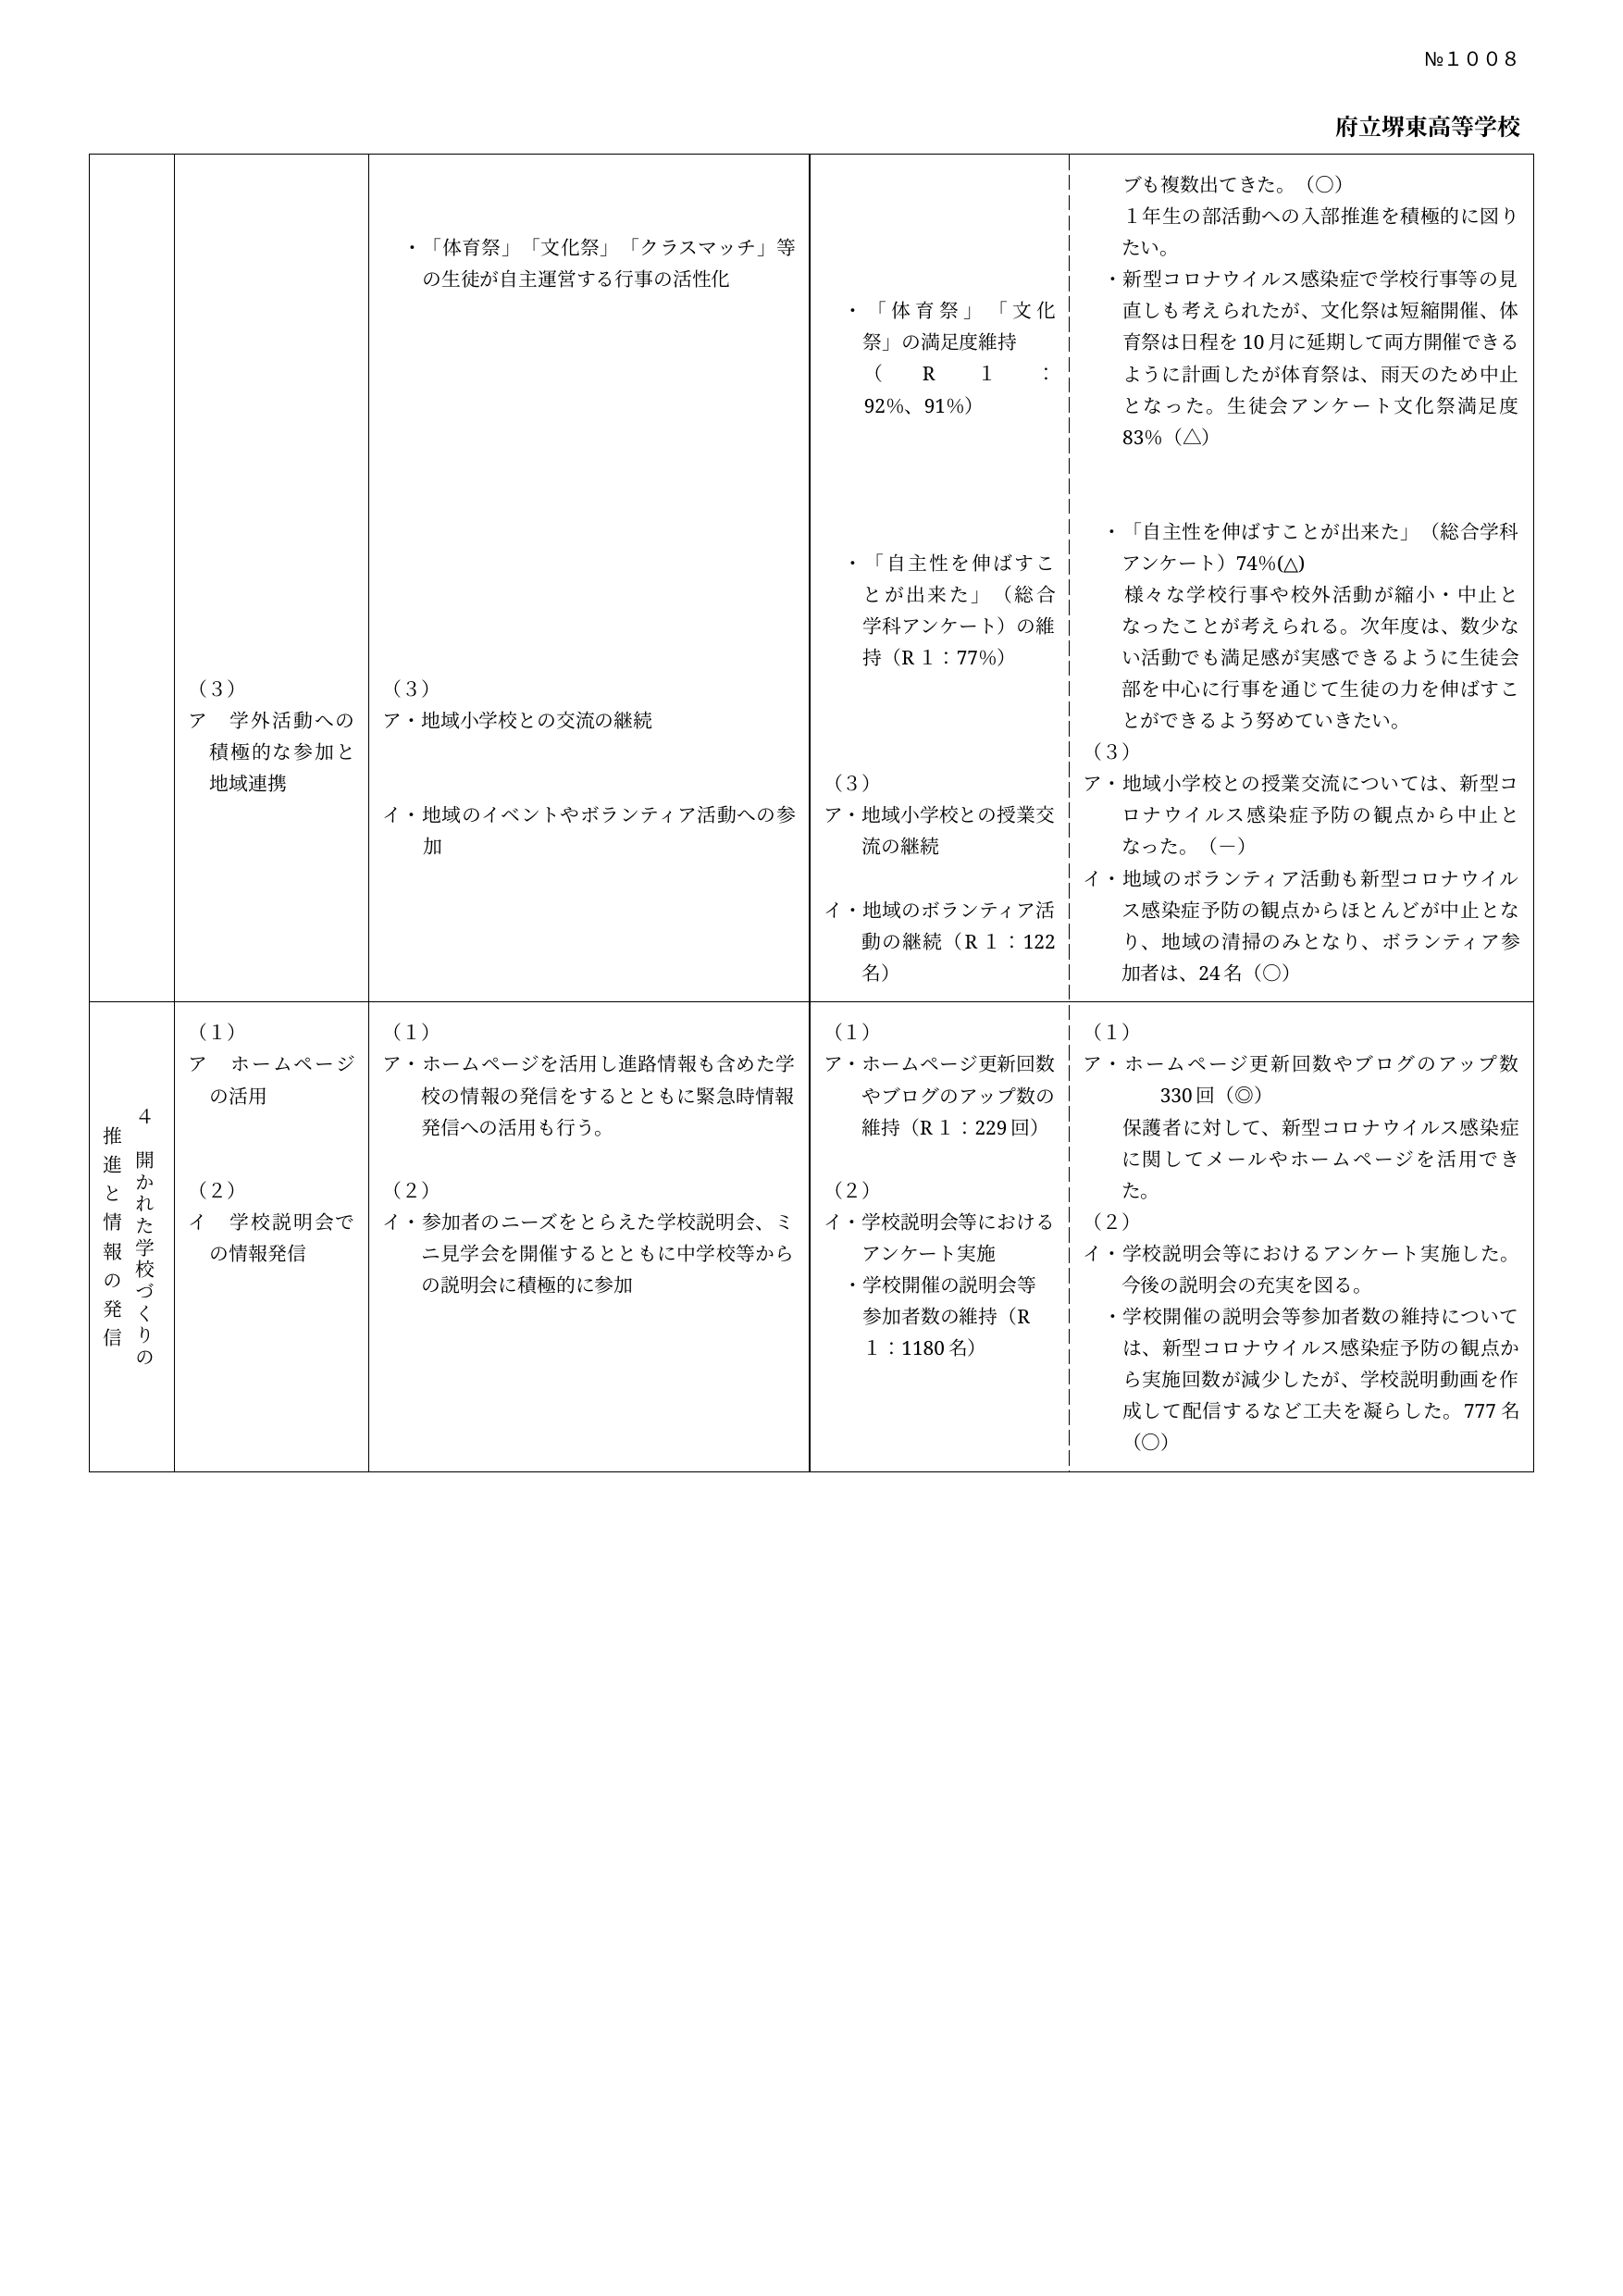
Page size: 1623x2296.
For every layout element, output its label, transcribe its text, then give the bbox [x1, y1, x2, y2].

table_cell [1069, 155, 1533, 1001]
table_cell （１） ア・ホームページ更新回数やブログのアップ数の維持（R１：229回） （２） イ・学校説明会等におけるアンケート実施 ・学校開催の説明会等参加者数の維持（R１：1180名） [811, 1002, 1069, 1471]
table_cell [811, 155, 1069, 1001]
table_cell （１） ア ホームページの活用 （２） イ 学校説明会での情報発信 [175, 1002, 368, 1471]
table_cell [175, 155, 368, 1001]
table_cell （１） ア・ホームページを活用し進路情報も含めた学校の情報の発信をするとともに緊急時情報発信への活用も行う。 （２） イ・参加者のニーズをとらえた学校説明会、ミニ見学会を開催するとともに中学校等からの説明会に積極的に参加 [369, 1002, 809, 1471]
table_cell ４ 開かれた学校づくりの 推進と情報の発信 [90, 1002, 174, 1471]
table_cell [369, 155, 809, 1001]
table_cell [90, 155, 174, 1001]
table_cell （１） ア・ホームページ更新回数やブログのアップ数 330回（◎） 保護者に対して、新型コロナウイルス感染症に関してメールやホームページを活用できた。 （２） イ・学校説明会等におけるアンケート実施した。今後の説明会の充実を図る。 ・学校開催の説明会等参加者数の維持については、新型コロナウイルス感染症予防の観点から実施回数が減少したが、学校説明動画を作成して配信するなど工夫を凝らした。777名（○） [1069, 1002, 1533, 1471]
